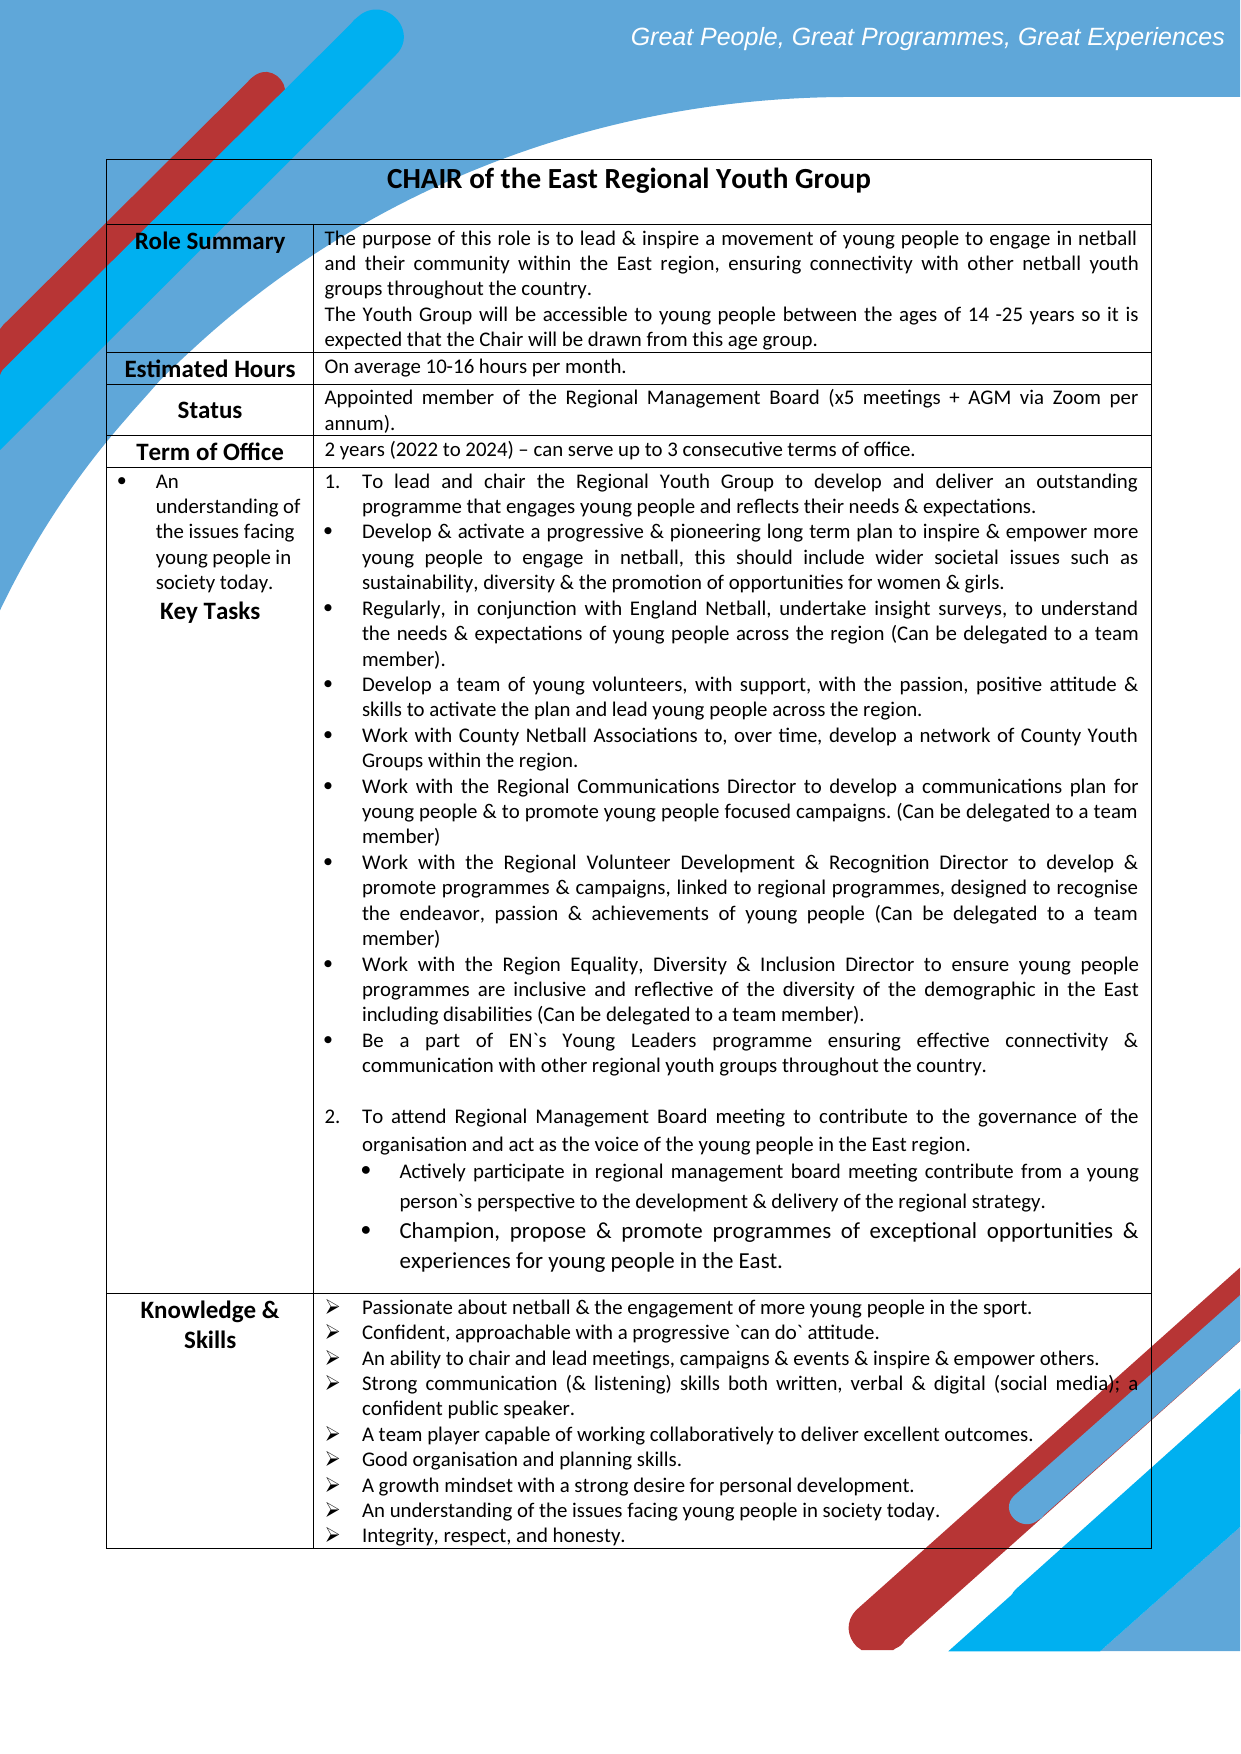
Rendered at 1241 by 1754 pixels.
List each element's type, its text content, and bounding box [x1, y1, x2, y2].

table_cell An understanding of the issues facing young people in society today. Key Tasks [107, 468, 313, 1293]
table_cell Knowledge & Skills [107, 1294, 313, 1548]
table_cell Term of Office [107, 436, 313, 467]
table_cell To lead and chair the Regional Youth Group to develop and deliver an outstanding programme that engages young people and reflects their needs & expectations. Develop & activate a progressive & pioneering long term plan to inspire & empower more young people to engage in netball, this should include wider societal issues such as sustainability, diversity & the promotion of opportunities for women & girls. Regularly, in conjunction with England Netball, undertake insight surveys, to understand the needs & expectations of young people across the region (Can be delegated to a team member). Develop a team of young volunteers, with support, with the passion, positive attitude & skills to activate the plan and lead young people across the region. Work with County Netball Associations to, over time, develop a network of County Youth Groups within the region. Work with the Regional Communications Director to develop a communications plan for young people & to promote young people focused campaigns. (Can be delegated to a team member) Work with the Regional Volunteer Development & Recognition Director to develop & promote programmes & campaigns, linked to regional programmes, designed to recognise the endeavor, passion & achievements of young people (Can be delegated to a team member) Work with the Region Equality, Diversity & Inclusion Director to ensure young people programmes are inclusive and reflective of the diversity of the demographic in the East including disabilities (Can be delegated to a team member). Be a part of EN`s Young Leaders programme ensuring effective connectivity & communication with other regional youth groups throughout the country. To attend Regional Management Board meeting to contribute to the governance of the organisation and act as the voice of the young people in the East region. Actively participate in regional management board meeting contribute from a young person`s perspective to the development & delivery of the regional strategy. Champion, propose & promote programmes of exceptional opportunities & experiences for young people in the East. [314, 468, 1151, 1293]
table_cell 2 years (2022 to 2024) – can serve up to 3 consecutive terms of office. [314, 436, 1151, 467]
table_header CHAIR of the East Regional Youth Group [107, 160, 1151, 224]
table_cell Role Summary [107, 225, 313, 352]
table_cell Passionate about netball & the engagement of more young people in the sport. Confident, approachable with a progressive `can do` attitude. An ability to chair and lead meetings, campaigns & events & inspire & empower others. Strong communication (& listening) skills both written, verbal & digital (social media); a confident public speaker. A team player capable of working collaboratively to deliver excellent outcomes. Good organisation and planning skills.t a A growth mindset with a strong desire for personal development. An understanding of the issues facing young people in society today. Integrity, respect, and honesty. [314, 1294, 1151, 1548]
table_cell Appointed member of the Regional Management Board (x5 meetings + AGM via Zoom per annum). [314, 385, 1151, 435]
table_cell On average 10-16 hours per month. [314, 353, 1151, 383]
table_cell Status [107, 385, 313, 435]
table_cell The purpose of this role is to lead & inspire a movement of young people to engage in netball and their community within the East region, ensuring connectivity with other netball youth groups throughout the country. The Youth Group will be accessible to young people between the ages of 14 -25 years so it is expected that the Chair will be drawn from this age group. [314, 225, 1151, 352]
table_cell Estimated Hours [107, 353, 313, 383]
